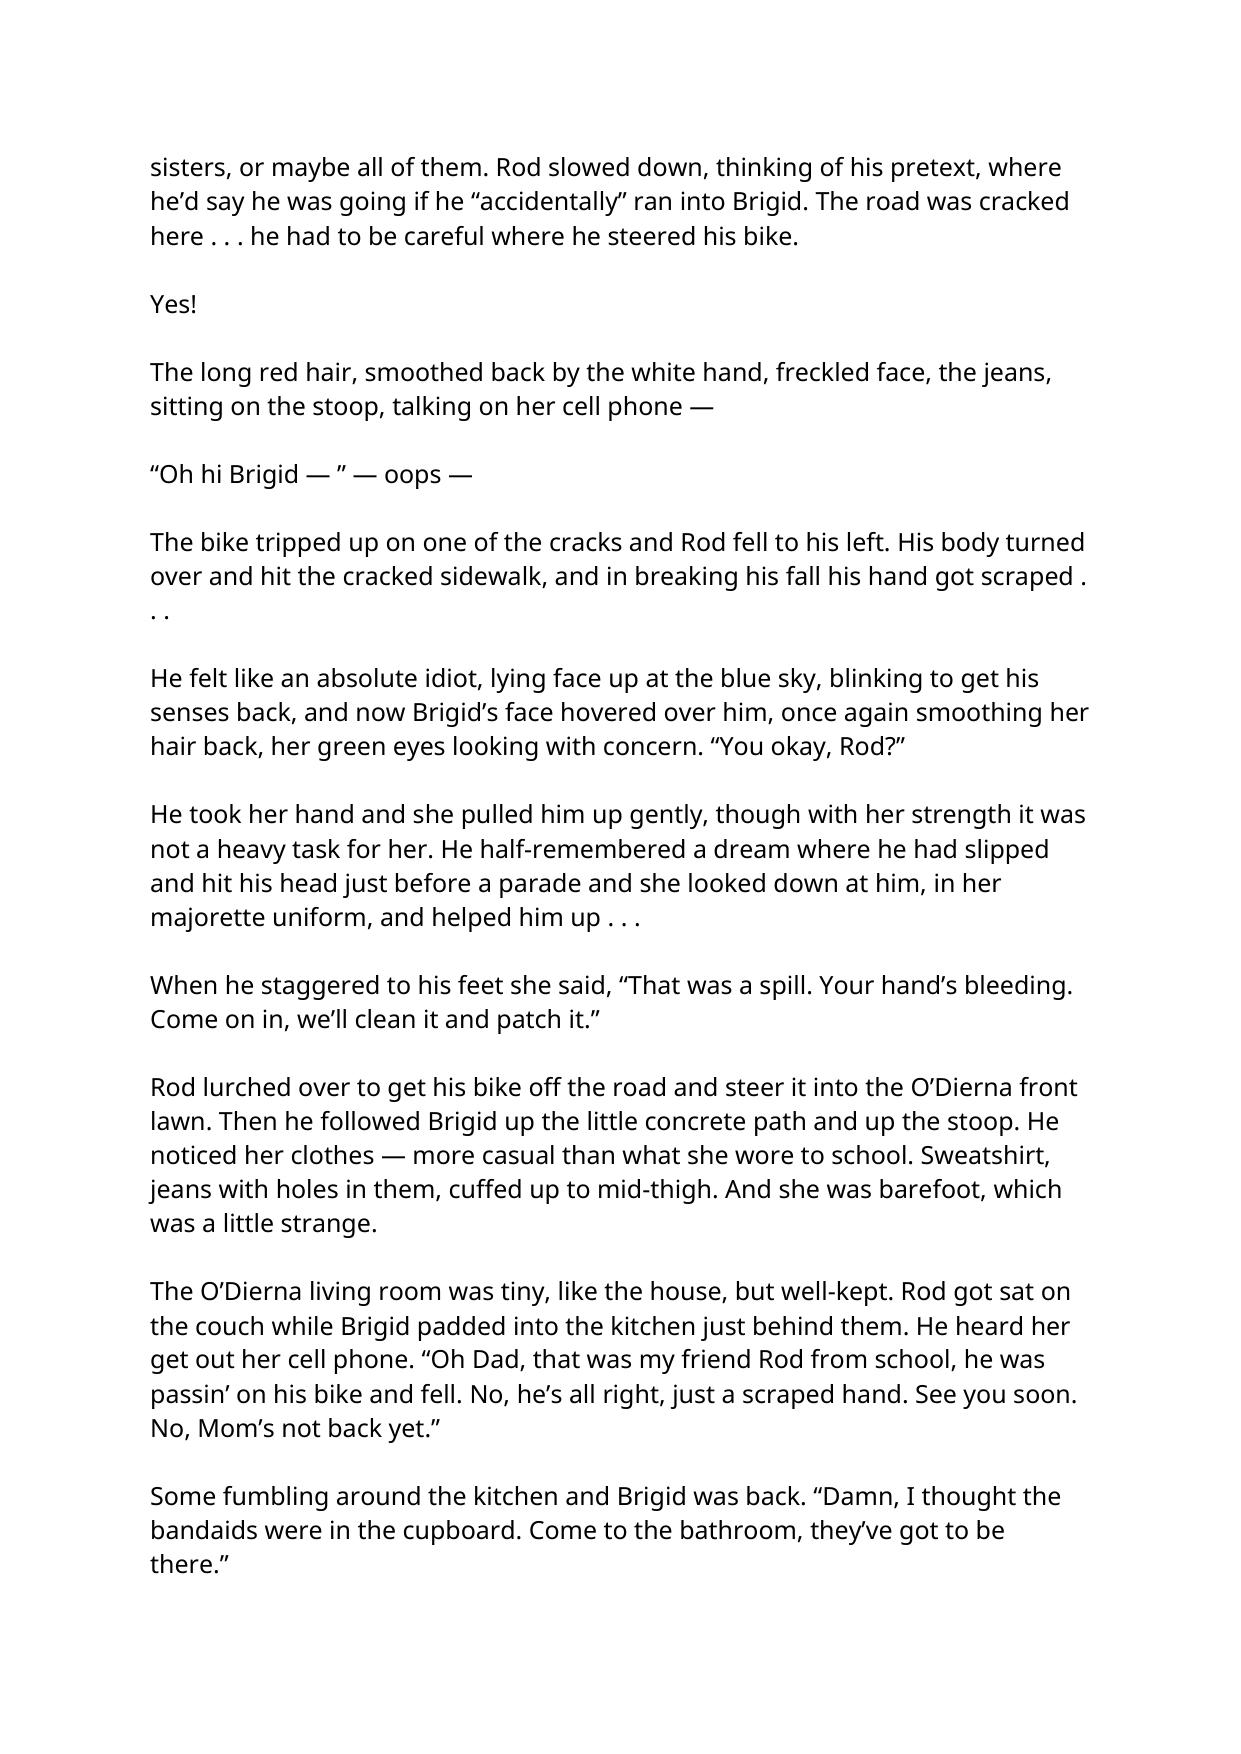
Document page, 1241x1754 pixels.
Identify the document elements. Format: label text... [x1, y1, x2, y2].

text The bike tripped up on one of the cracks and Rod fell to his left. His body turned over and hit the cracked sidewalk, and in breaking his fall his hand got scraped . . . [150, 525, 1090, 627]
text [150, 150, 1090, 252]
text He felt like an absolute idiot, lying face up at the blue sky, blinking to get his senses back, and now Brigid’s face hovered over him, once again smoothing her hair back, her green eyes looking with concern. “You okay, Rod?” [150, 661, 1090, 763]
text Rod lurched over to get his bike off the road and steer it into the O’Dierna front lawn. Then he followed Brigid up the little concrete path and up the stoop. He noticed her clothes — more casual than what she wore to school. Sweatshirt, jeans with holes in them, cuffed up to mid-thigh. And she was barefoot, which was a little strange. [150, 1070, 1090, 1240]
text He took her hand and she pulled him up gently, though with her strength it was not a heavy task for her. He half-remembered a dream where he had slipped and hit his head just before a parade and she looked down at him, in her majorette uniform, and helped him up . . . [150, 797, 1090, 933]
text When he staggered to his feet she said, “That was a spill. Your hand’s bleeding. Come on in, we’ll clean it and patch it.” [150, 967, 1090, 1036]
text The long red hair, smoothed back by the white hand, freckled face, the jeans, sitting on the stoop, talking on her cell phone — [150, 354, 1090, 422]
text Some fumbling around the kitchen and Brigid was back. “Damn, I thought the bandaids were in the cupboard. Come to the bathroom, they’ve got to be there.” [150, 1478, 1090, 1581]
text The O’Dierna living room was tiny, like the house, but well-kept. Rod got sat on the couch while Brigid padded into the kitchen just behind them. He heard her get out her cell phone. “Oh Dad, that was my friend Rod from school, he was passin’ on his bike and fell. No, he’s all right, just a scraped hand. See you soon. No, Mom’s not back yet.” [150, 1274, 1090, 1444]
text “Oh hi Brigid — ” — oops — [150, 457, 1090, 491]
text Yes! [150, 286, 1090, 320]
